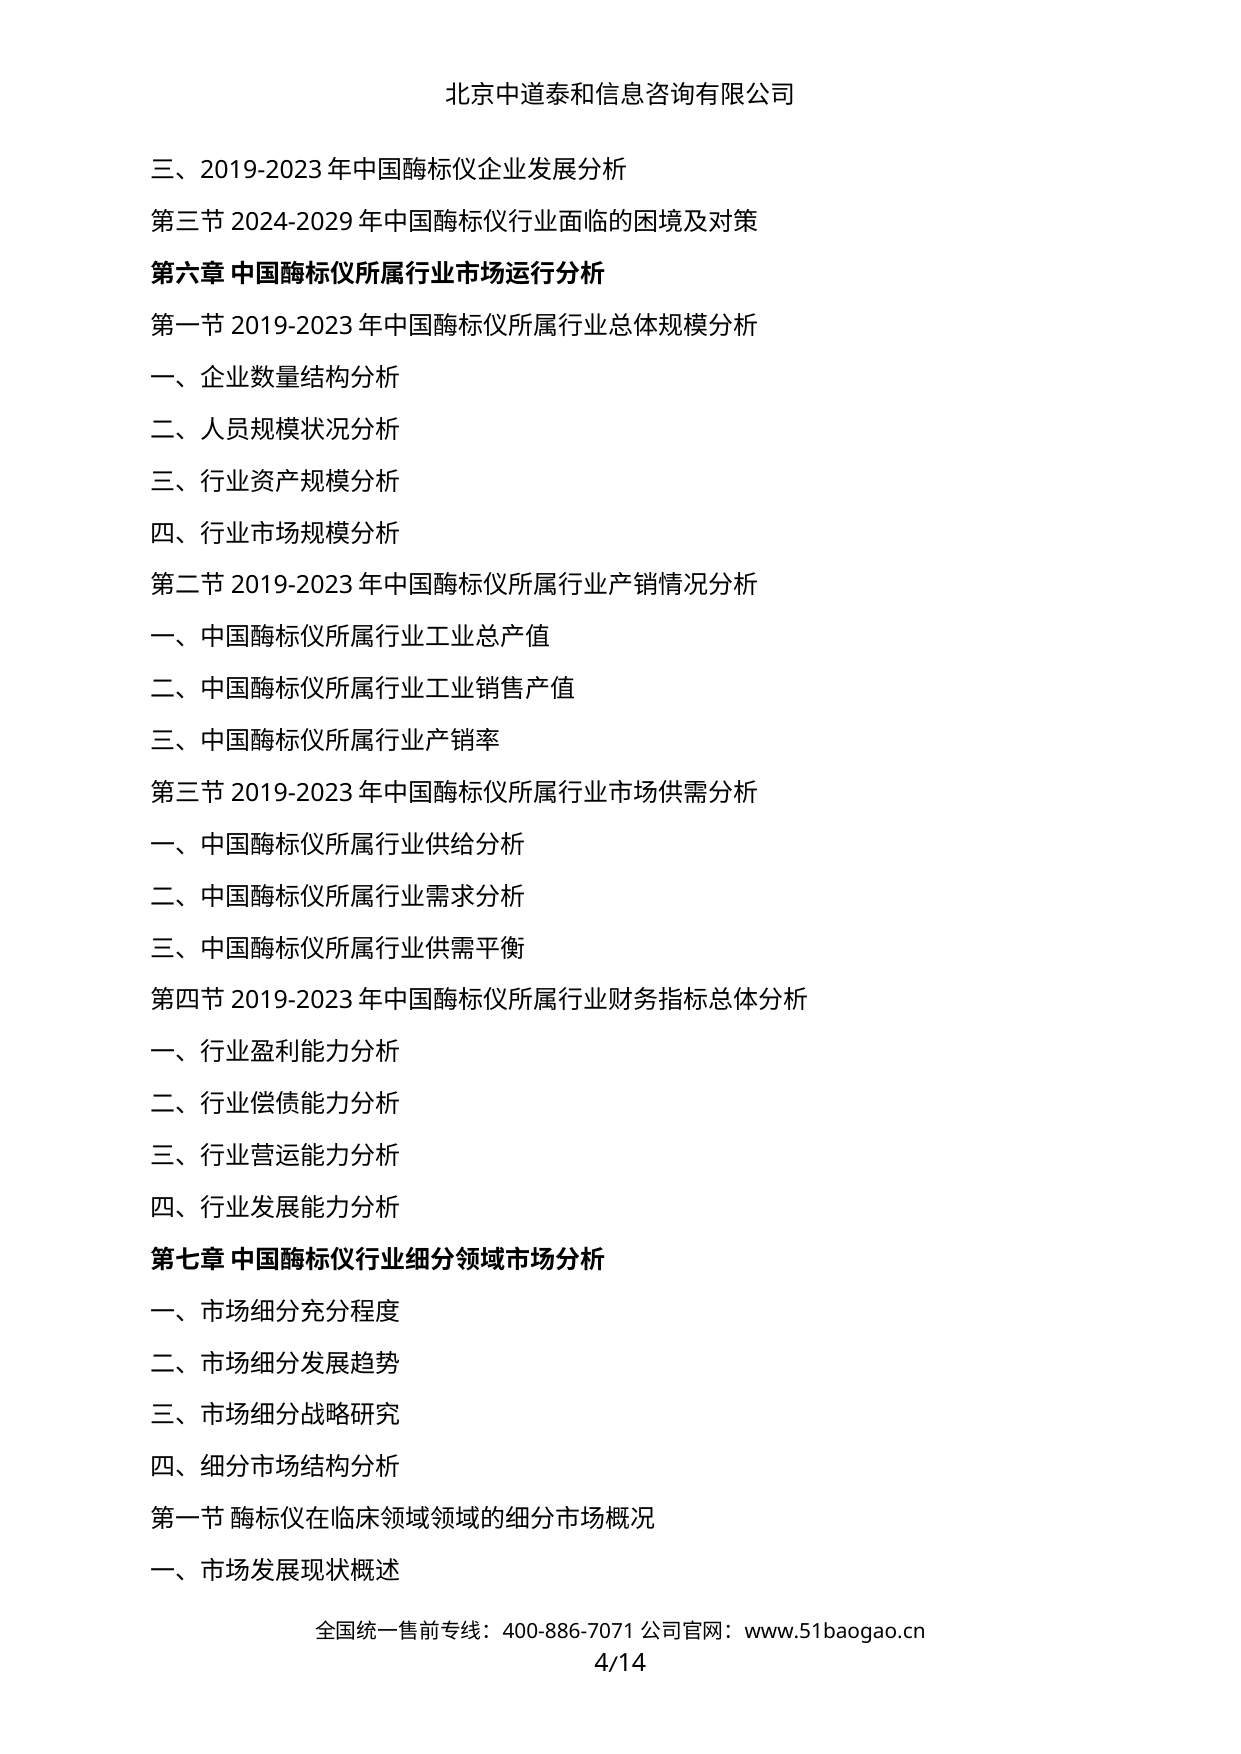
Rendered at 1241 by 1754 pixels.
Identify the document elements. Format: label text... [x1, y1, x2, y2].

text 二、中国酶标仪所属行业工业销售产值 [150, 669, 1090, 705]
text 三、市场细分战略研究 [150, 1395, 1090, 1431]
text 三、中国酶标仪所属行业供需平衡 [150, 928, 1090, 964]
text 三、中国酶标仪所属行业产销率 [150, 721, 1090, 757]
text 一、市场发展现状概述 [150, 1551, 1090, 1587]
text 第二节 2019-2023年中国酶标仪所属行业产销情况分析 [150, 565, 1090, 601]
text 第六章 中国酶标仪所属行业市场运行分析 [150, 254, 1090, 290]
text 四、细分市场结构分析 [150, 1447, 1090, 1483]
text 一、中国酶标仪所属行业工业总产值 [150, 617, 1090, 653]
text 三、2019-2023年中国酶标仪企业发展分析 [150, 150, 1090, 186]
text 第一节 2019-2023年中国酶标仪所属行业总体规模分析 [150, 306, 1090, 342]
text 第七章 中国酶标仪行业细分领域市场分析 [150, 1239, 1090, 1276]
text 二、市场细分发展趋势 [150, 1343, 1090, 1379]
text 一、企业数量结构分析 [150, 357, 1090, 394]
text 第三节 2024-2029年中国酶标仪行业面临的困境及对策 [150, 202, 1090, 238]
text 一、中国酶标仪所属行业供给分析 [150, 824, 1090, 861]
text 一、市场细分充分程度 [150, 1291, 1090, 1327]
text 第四节 2019-2023年中国酶标仪所属行业财务指标总体分析 [150, 980, 1090, 1016]
text 第一节 酶标仪在临床领域领域的细分市场概况 [150, 1499, 1090, 1535]
text 二、人员规模状况分析 [150, 409, 1090, 446]
text 三、行业资产规模分析 [150, 461, 1090, 497]
text 四、行业发展能力分析 [150, 1187, 1090, 1224]
text 第三节 2019-2023年中国酶标仪所属行业市场供需分析 [150, 772, 1090, 809]
text 三、行业营运能力分析 [150, 1136, 1090, 1172]
text 二、行业偿债能力分析 [150, 1084, 1090, 1120]
text 一、行业盈利能力分析 [150, 1032, 1090, 1068]
text 四、行业市场规模分析 [150, 513, 1090, 549]
text 二、中国酶标仪所属行业需求分析 [150, 876, 1090, 912]
